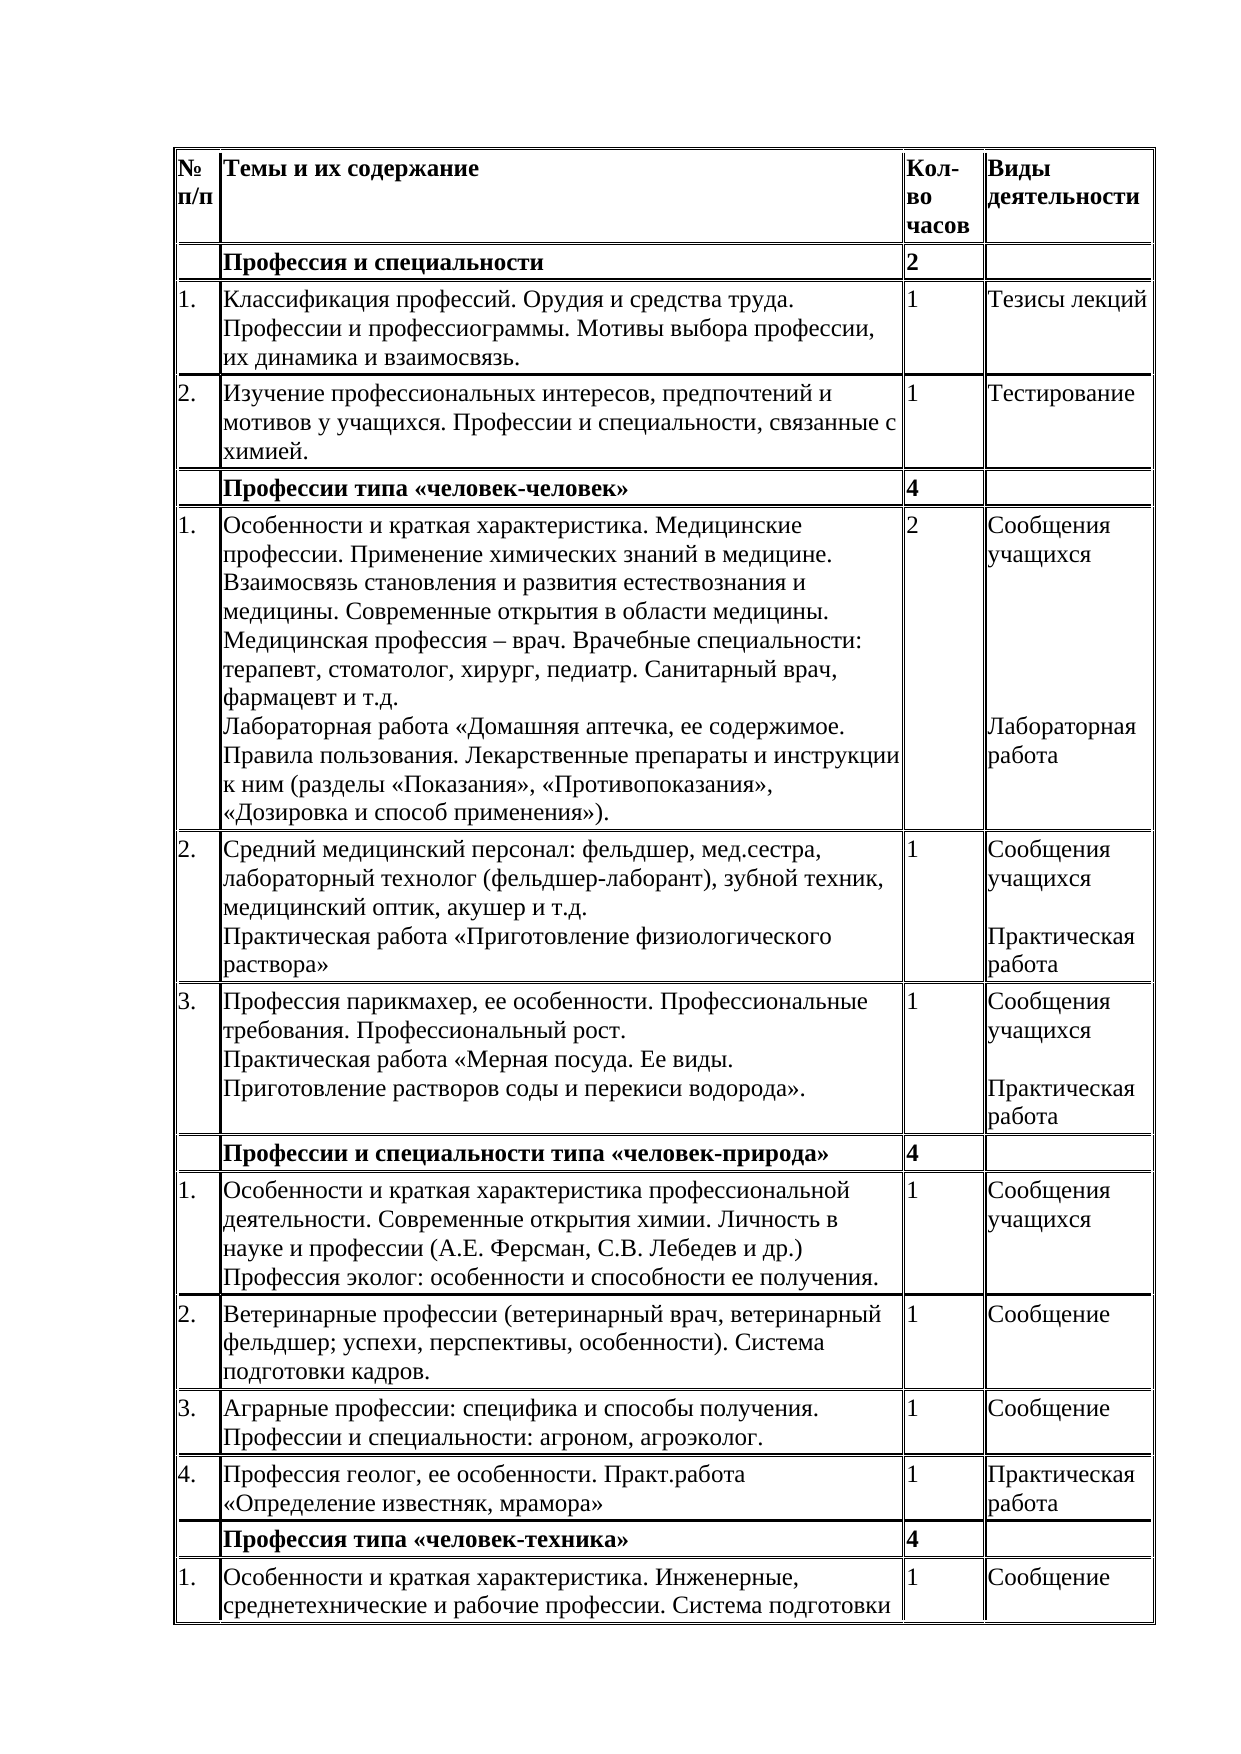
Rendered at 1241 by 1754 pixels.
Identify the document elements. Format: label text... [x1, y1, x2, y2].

table_header № п/п [177, 150, 220, 241]
table_cell 4 [905, 471, 983, 504]
table_cell 2. [175, 1293, 219, 1387]
table_cell [177, 467, 219, 504]
table_cell 1 [905, 282, 983, 373]
table_cell 1 [905, 1391, 983, 1453]
table_cell 4 [905, 1522, 983, 1556]
table_cell 1 [904, 1556, 985, 1622]
table_cell [175, 1133, 220, 1170]
table_cell Профессия геолог, ее особенности. Практ.работа «Определение известняк, мрамора» [222, 1457, 902, 1519]
table_cell Профессия парикмахер, ее особенности. Профессиональные требования. Профессиональный рост. Практическая работа «Мерная посуда. Ее виды. Приготовление растворов соды и перекиси водорода». [222, 984, 902, 1133]
table_header Виды деятельности [985, 150, 1153, 241]
table_cell Ветеринарные профессии (ветеринарный врач, ветеринарный фельдшер; успехи, перспективы, особенности). Система подготовки кадров. [222, 1296, 902, 1387]
table_cell Сообщение [987, 1388, 1153, 1453]
table_cell 4 [905, 1136, 983, 1170]
table_cell Особенности и краткая характеристика. Медицинские профессии. Применение химических знаний в медицине. Взаимосвязь становления и развития естествознания и медицины. Современные открытия в области медицины. Медицинская профессия – врач. Врачебные специальности: терапевт, стоматолог, хирург, педиатр. Санитарный врач, фармацевт и т.д. Лабораторная работа «Домашняя аптечка, ее содержимое. Правила пользования. Лекарственные препараты и инструкции к ним (разделы «Показания», «Противопоказания», «Дозировка и способ применения»). [222, 508, 902, 829]
table_cell 1 [905, 832, 983, 981]
table_cell 1. [175, 1170, 220, 1293]
table_cell Практическая работа [987, 1453, 1153, 1519]
table_cell [177, 1519, 219, 1556]
table_cell Сообщение [987, 1293, 1154, 1387]
table_cell 1 [905, 376, 983, 467]
table_cell Профессия и специальности [222, 245, 902, 278]
table_cell Сообщения учащихся Практическая работа [985, 981, 1154, 1133]
table_cell 1 [905, 1173, 983, 1293]
table_cell [177, 241, 219, 278]
table_cell 1 [905, 984, 983, 1133]
table_cell 3. [175, 981, 220, 1133]
table_cell Сообщения учащихся [985, 1170, 1154, 1293]
table_cell 2. [175, 373, 219, 467]
table_cell 1. [177, 278, 219, 373]
table_cell [987, 1519, 1153, 1556]
table_cell 2 [905, 245, 983, 278]
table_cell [985, 1556, 1154, 1622]
table_cell Тестирование [987, 373, 1154, 467]
table_cell Изучение профессиональных интересов, предпочтений и мотивов у учащихся. Профессии и специальности, связанные с химией. [222, 376, 902, 467]
table_cell 1 [905, 1296, 983, 1387]
table_cell [987, 241, 1153, 278]
table_cell Средний медицинский персонал: фельдшер, мед.сестра, лабораторный технолог (фельдшер-лаборант), зубной техник, медицинский оптик, акушер и т.д. Практическая работа «Приготовление физиологического раствора» [222, 832, 902, 981]
table_cell 1 [905, 1457, 983, 1519]
table_cell 1. [177, 504, 219, 829]
table_cell Сообщения учащихся Практическая работа [985, 829, 1154, 981]
table_header Кол-во часов [904, 148, 985, 241]
table_cell Профессии типа «человек-человек» [222, 471, 902, 504]
table_cell Аграрные профессии: специфика и способы получения. Профессии и специальности: агроном, агроэколог. [222, 1391, 902, 1453]
table_cell [985, 1133, 1154, 1170]
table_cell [220, 1559, 904, 1622]
table_cell 4. [177, 1453, 219, 1519]
table_cell Классификация профессий. Орудия и средства труда. Профессии и профессиограммы. Мотивы выбора профессии, их динамика и взаимосвязь. [222, 282, 902, 373]
table_cell [987, 467, 1153, 504]
table_cell 2 [905, 508, 983, 829]
table_cell 3. [177, 1388, 219, 1453]
table_cell 1. [175, 1556, 220, 1622]
table_cell Особенности и краткая характеристика профессиональной деятельности. Современные открытия химии. Личность в науке и профессии (А.Е. Ферсман, С.В. Лебедев и др.) Профессия эколог: особенности и способности ее получения. [222, 1173, 902, 1293]
table_cell Тезисы лекций [987, 278, 1153, 373]
table_cell Сообщения учащихся Лабораторная работа [987, 504, 1153, 829]
table_cell Профессия типа «человек-техника» [222, 1522, 902, 1556]
table_header Темы и их содержание [220, 150, 904, 241]
table_cell 2. [175, 829, 220, 981]
table_cell Профессии и специальности типа «человек-природа» [222, 1136, 902, 1170]
